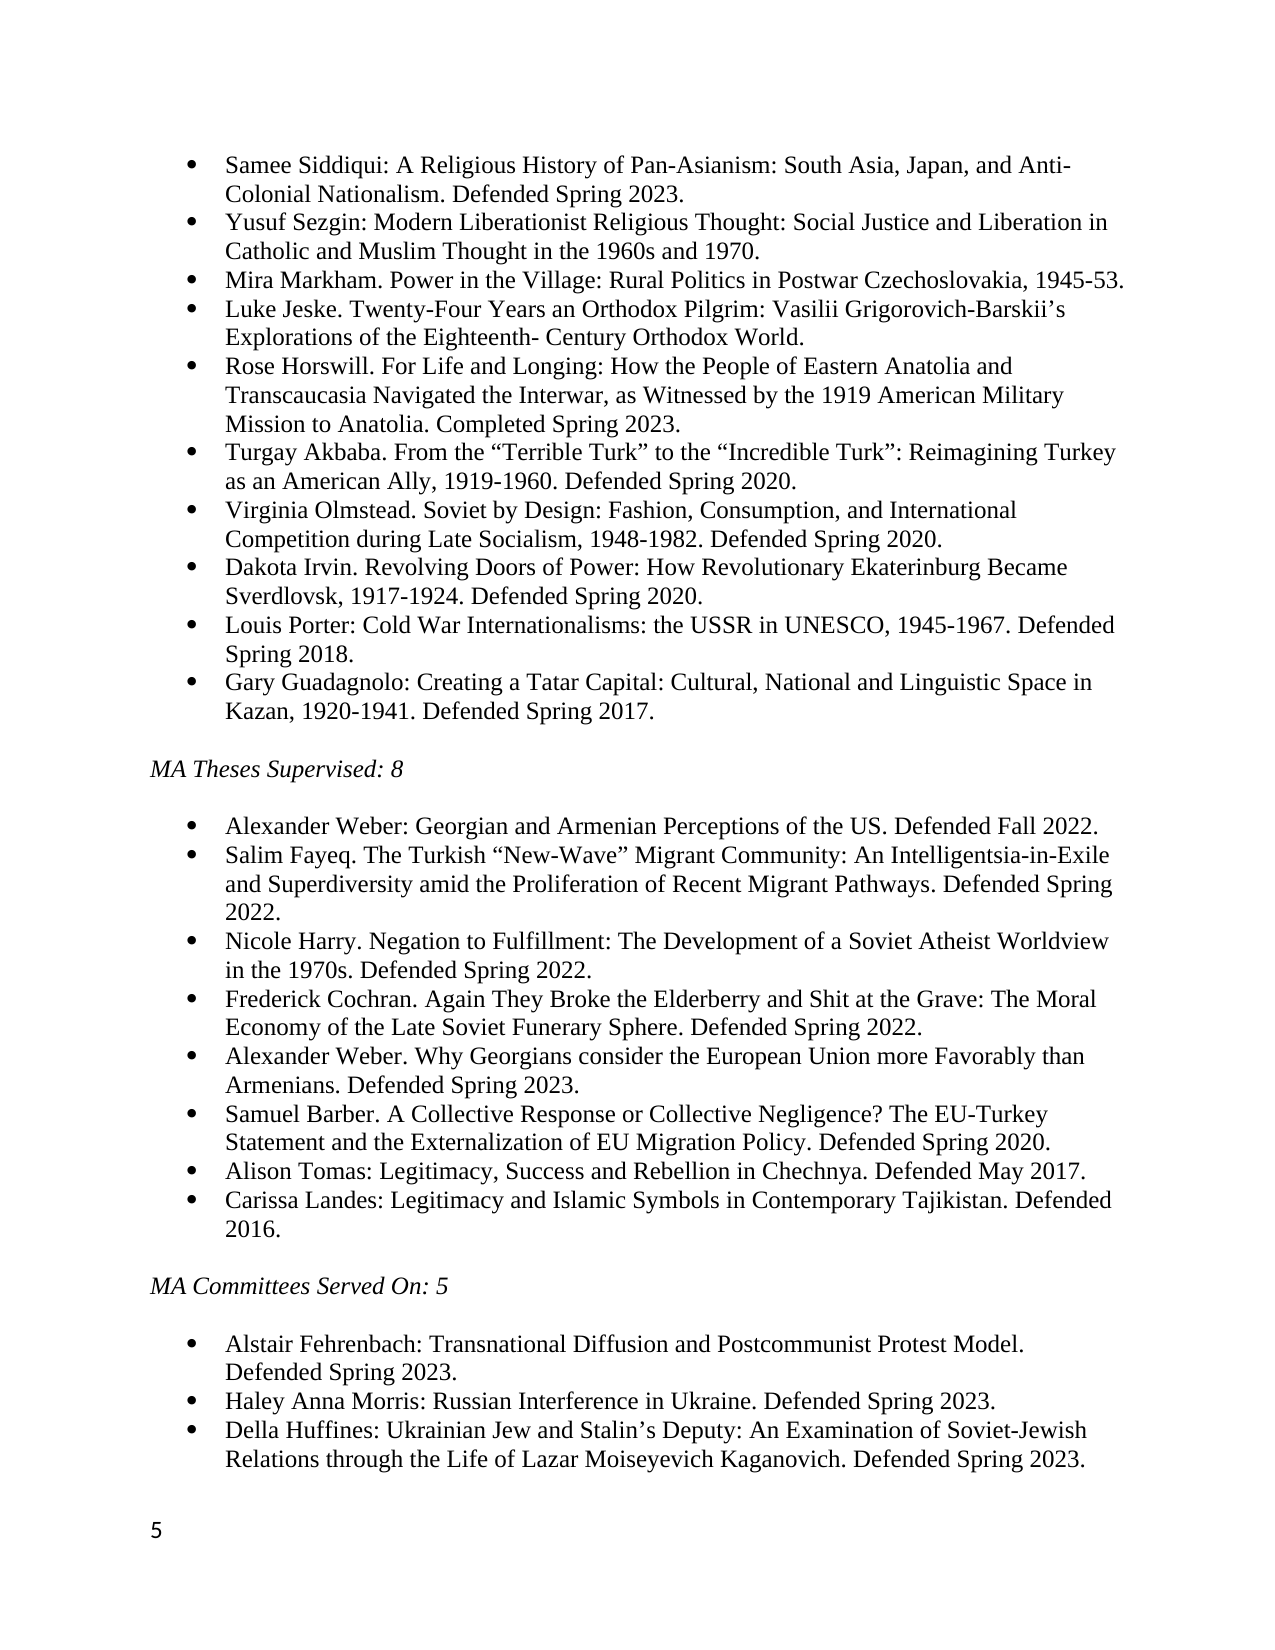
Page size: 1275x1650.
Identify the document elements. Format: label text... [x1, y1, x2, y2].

list Alexander Weber. Why Georgians consider the European Union more Favorably than Armenians. Defended Spring 2023. [187, 1099, 1125, 1157]
list Samee Siddiqui: A Religious History of Pan-Asianism: South Asia, Japan, and Anti-Colonial Nationalism. Defended Spring 2023. [187, 150, 1125, 207]
list Haley Anna Morris: Russian Interference in Ukraine. Defended Spring 2023. [187, 1444, 1125, 1473]
list Alstair Fehrenbach: Transnational Diffusion and Postcommunist Protest Model. Defended Spring 2023. [187, 1387, 1125, 1444]
list Luke Jeske. Twenty-Four Years an Orthodox Pilgrim: Vasilii Grigorovich-Barskii’s Explorations of the Eighteenth- Century Orthodox World. [187, 352, 1125, 409]
list Alison Tomas: Legitimacy, Success and Rebellion in Chechnya. Defended May 2017. [187, 1214, 1125, 1243]
list Virginia Olmstead. Soviet by Design: Fashion, Consumption, and International Competition during Late Socialism, 1948-1982. Defended Spring 2020. [187, 553, 1125, 611]
list Yusuf Sezgin: Modern Liberationist Religious Thought: Social Justice and Liberation in Catholic and Muslim Thought in the 1960s and 1970. [187, 207, 1125, 265]
list Dakota Irvin. Revolving Doors of Power: How Revolutionary Ekaterinburg Became Sverdlovsk, 1917-1924. Defended Spring 2020. [187, 611, 1125, 668]
list Gary Guadagnolo: Creating a Tatar Capital: Cultural, National and Linguistic Space in Kazan, 1920-1941. Defended Spring 2017. [187, 726, 1125, 783]
text MA Committees Served On: 5 [150, 1329, 1125, 1358]
list Samuel Barber. A Collective Response or Collective Negligence? The EU-Turkey Statement and the Externalization of EU Migration Policy. Defended Spring 2020. [187, 1157, 1125, 1214]
list Frederick Cochran. Again They Broke the Elderberry and Shit at the Grave: The Moral Economy of the Late Soviet Funerary Sphere. Defended Spring 2022. [187, 1042, 1125, 1099]
list Carissa Landes: Legitimacy and Islamic Symbols in Contemporary Tajikistan. Defended 2016. [187, 1243, 1125, 1301]
text MA Theses Supervised: 8 [150, 812, 1125, 841]
list Alexander Weber: Georgian and Armenian Perceptions of the US. Defended Fall 2022. [187, 869, 1125, 898]
list Mira Markham. Power in the Village: Rural Politics in Postwar Czechoslovakia, 1945-53. [187, 294, 1125, 323]
list Rose Horswill. For Life and Longing: How the People of Eastern Anatolia and Transcaucasia Navigated the Interwar, as Witnessed by the 1919 American Military Mission to Anatolia. Completed Spring 2023. [187, 409, 1125, 496]
list Salim Fayeq. The Turkish “New-Wave” Migrant Community: An Intelligentsia-in-Exile and Superdiversity amid the Proliferation of Recent Migrant Pathways. Defended Spring 2022. [187, 898, 1125, 984]
list Nicole Harry. Negation to Fulfillment: The Development of a Soviet Atheist Worldview in the 1970s. Defended Spring 2022. [187, 984, 1125, 1042]
list Turgay Akbaba. From the “Terrible Turk” to the “Incredible Turk”: Reimagining Turkey as an American Ally, 1919-1960. Defended Spring 2020. [187, 496, 1125, 553]
list Louis Porter: Cold War Internationalisms: the USSR in UNESCO, 1945-1967. Defended Spring 2018. [187, 668, 1125, 726]
